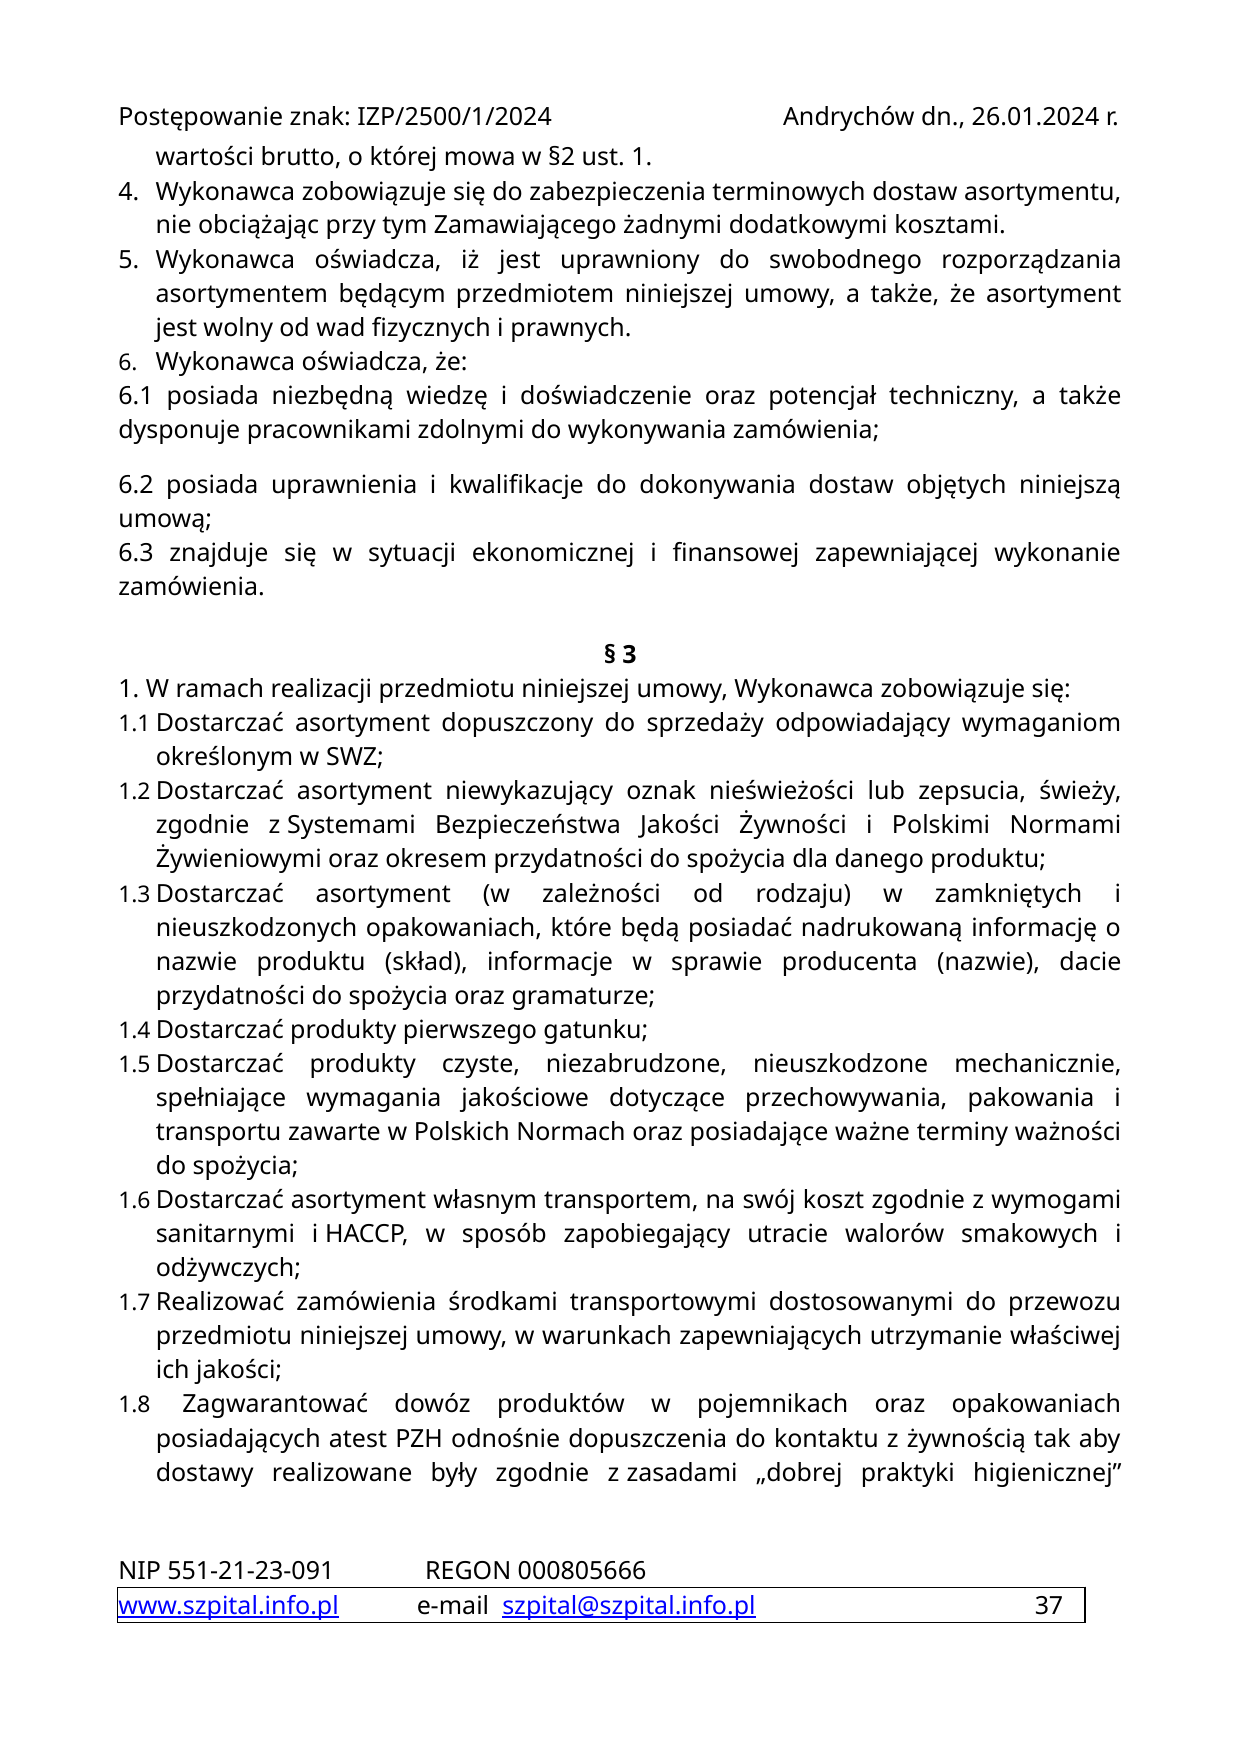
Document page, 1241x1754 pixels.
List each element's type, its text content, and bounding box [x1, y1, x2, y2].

list Realizować zamówienia środkami transportowymi dostosowanymi do przewozu przedmiotu niniejszej umowy, w warunkach zapewniających utrzymanie właściwej ich jakości; [118, 1284, 1122, 1386]
list Wykonawca zobowiązuje się do zabezpieczenia terminowych dostaw asortymentu, nie obciążając przy tym Zamawiającego żadnymi dodatkowymi kosztami. [118, 173, 1122, 241]
list Dostarczać asortyment dopuszczony do sprzedaży odpowiadający wymaganiom określonym w SWZ; [118, 705, 1122, 773]
list 6.1 posiada niezbędną wiedzę i doświadczenie oraz potencjał techniczny, a także dysponuje pracownikami zdolnymi do wykonywania zamówienia; [118, 377, 1122, 446]
list Wykonawca oświadcza, że: [118, 343, 1122, 377]
list Wykonawca oświadcza, iż jest uprawniony do swobodnego rozporządzania asortymentem będącym przedmiotem niniejszej umowy, a także, że asortyment jest wolny od wad fizycznych i prawnych. [118, 241, 1122, 343]
text § 3 [118, 637, 1122, 671]
text 6.2 posiada uprawnienia i kwalifikacje do dokonywania dostaw objętych niniejszą umową; [118, 466, 1122, 534]
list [118, 1386, 1122, 1488]
text 6.3 znajduje się w sytuacji ekonomicznej i finansowej zapewniającej wykonanie zamówienia. [118, 534, 1122, 603]
list Dostarczać asortyment (w zależności od rodzaju) w zamkniętych i nieuszkodzonych opakowaniach, które będą posiadać nadrukowaną informację o nazwie produktu (skład), informacje w sprawie producenta (nazwie), dacie przydatności do spożycia oraz gramaturze; [118, 875, 1122, 1011]
list Dostarczać asortyment niewykazujący oznak nieświeżości lub zepsucia, świeży, zgodnie z Systemami Bezpieczeństwa Jakości Żywności i Polskimi Normami Żywieniowymi oraz okresem przydatności do spożycia dla danego produktu; [118, 773, 1122, 875]
list Dostarczać produkty czyste, niezabrudzone, nieuszkodzone mechanicznie, spełniające wymagania jakościowe dotyczące przechowywania, pakowania i transportu zawarte w Polskich Normach oraz posiadające ważne terminy ważności do spożycia; [118, 1046, 1122, 1182]
text 1. W ramach realizacji przedmiotu niniejszej umowy, Wykonawca zobowiązuje się: [118, 671, 1122, 705]
list Dostarczać produkty pierwszego gatunku; [118, 1011, 1122, 1046]
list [118, 139, 1122, 173]
list Dostarczać asortyment własnym transportem, na swój koszt zgodnie z wymogami sanitarnymi i HACCP, w sposób zapobiegający utracie walorów smakowych i odżywczych; [118, 1182, 1122, 1284]
